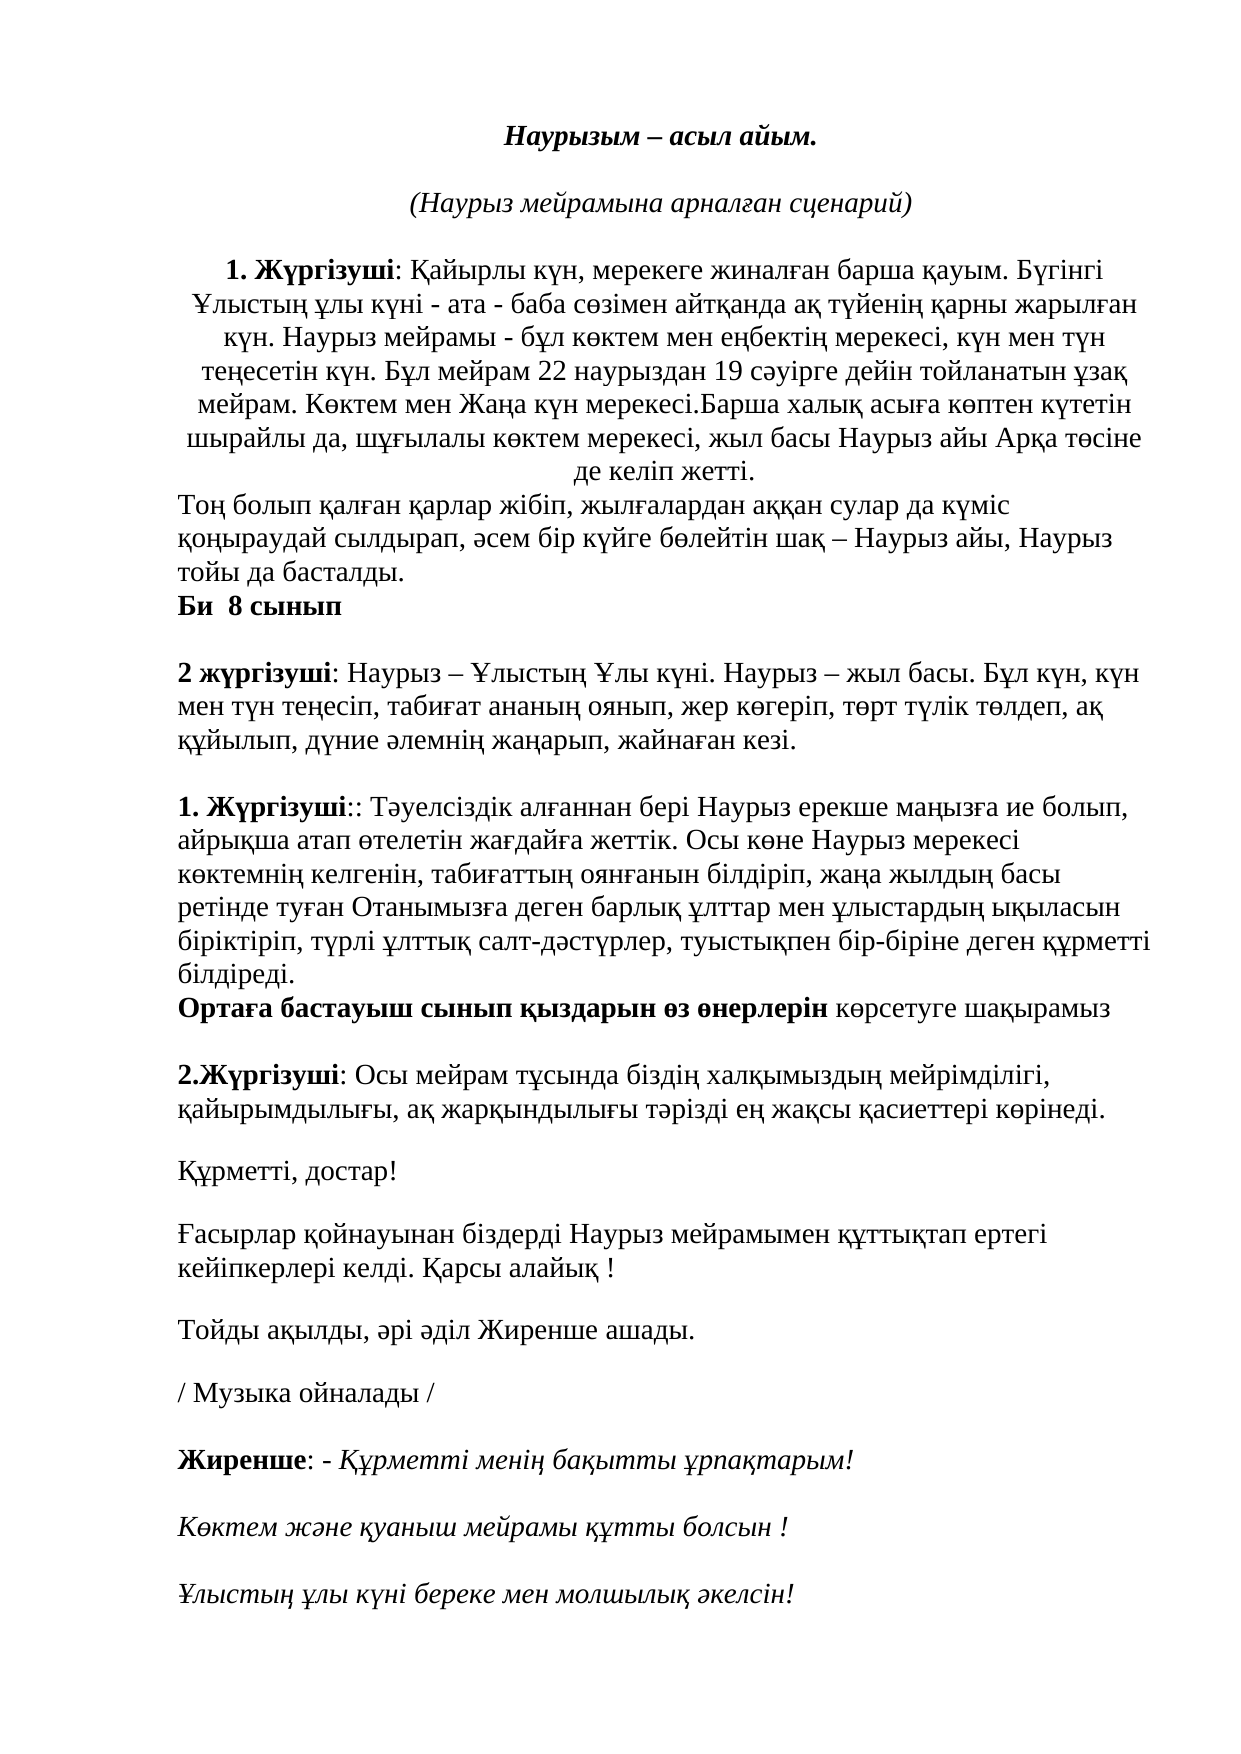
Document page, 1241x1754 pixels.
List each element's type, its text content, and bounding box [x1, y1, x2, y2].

text Ортаға бастауыш сынып қыздарын өз өнерлерін көрсетуге шақырамыз 2.Жүргізуші: Осы мейрам тұсында біздің халқымыздың мейрімділігі, қайырымдылығы, ақ жарқындылығы тәрізді ең жақсы қасиеттері көрінеді. [177, 990, 1152, 1124]
text Наурызым – асыл айым. (Наурыз мейрамына арналған сценарий) 1. Жүргізуші: Қайырлы күн, мерекеге жиналған барша қауым. Бүгінгі Ұлыстың ұлы күні - ата - баба сөзімен айтқанда ақ түйенің қарны жарылған күн. Наурыз мейрамы - бұл көктем мен еңбектің мерекесі, күн мен түн теңесетін күн. Бұл мейрам 22 наурыздан 19 сәуірге дейін тойланатын ұзақ мейрам. Көктем мен Жаңа күн мерекесі.Барша халық асыға көптен күтетін шырайлы да, шұғылалы көктем мерекесі, жыл басы Наурыз айы Арқа төсіне де келіп жетті. [177, 118, 1152, 487]
text 2 жүргізуші: Наурыз – Ұлыстың Ұлы күні. Наурыз – жыл басы. Бұл күн, күн мен түн теңесіп, табиғат ананың оянып, жер көгеріп, төрт түлік төлдеп, ақ құйылып, дүние әлемнің жаңарып, жайнаған кезі. 1. Жүргізуші:: Тәуелсіздік алғаннан бері Наурыз ерекше маңызға ие болып, айрықша атап өтелетін жағдайға жеттік. Осы көне Наурыз мерекесі көктемнің келгенін, табиғаттың оянғанын білдіріп, жаңа жылдың басы ретінде туған Отанымызға деген барлық ұлттар мен ұлыстардың ықыласын біріктіріп, түрлі ұлттық салт-дәстүрлер, туыстықпен бір-біріне деген құрметті білдіреді. [177, 621, 1152, 990]
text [177, 1375, 1152, 1610]
text Тоң болып қалған қарлар жібіп, жылғалардан аққан сулар да күміс қоңыраудай сылдырап, әсем бір күйге бөлейтін шақ – Наурыз айы, Наурыз тойы да басталды. Би 8 сынып [177, 487, 1152, 621]
text Ғасырлар қойнауынан біздерді Наурыз мейрамымен құттықтап ертегі кейіпкерлері келді. Қарсы алайық ! [177, 1216, 1152, 1283]
text Құрметті, достар! [177, 1153, 1152, 1187]
text Тойды ақылды, әрі әділ Жиренше ашады. [177, 1312, 1152, 1346]
